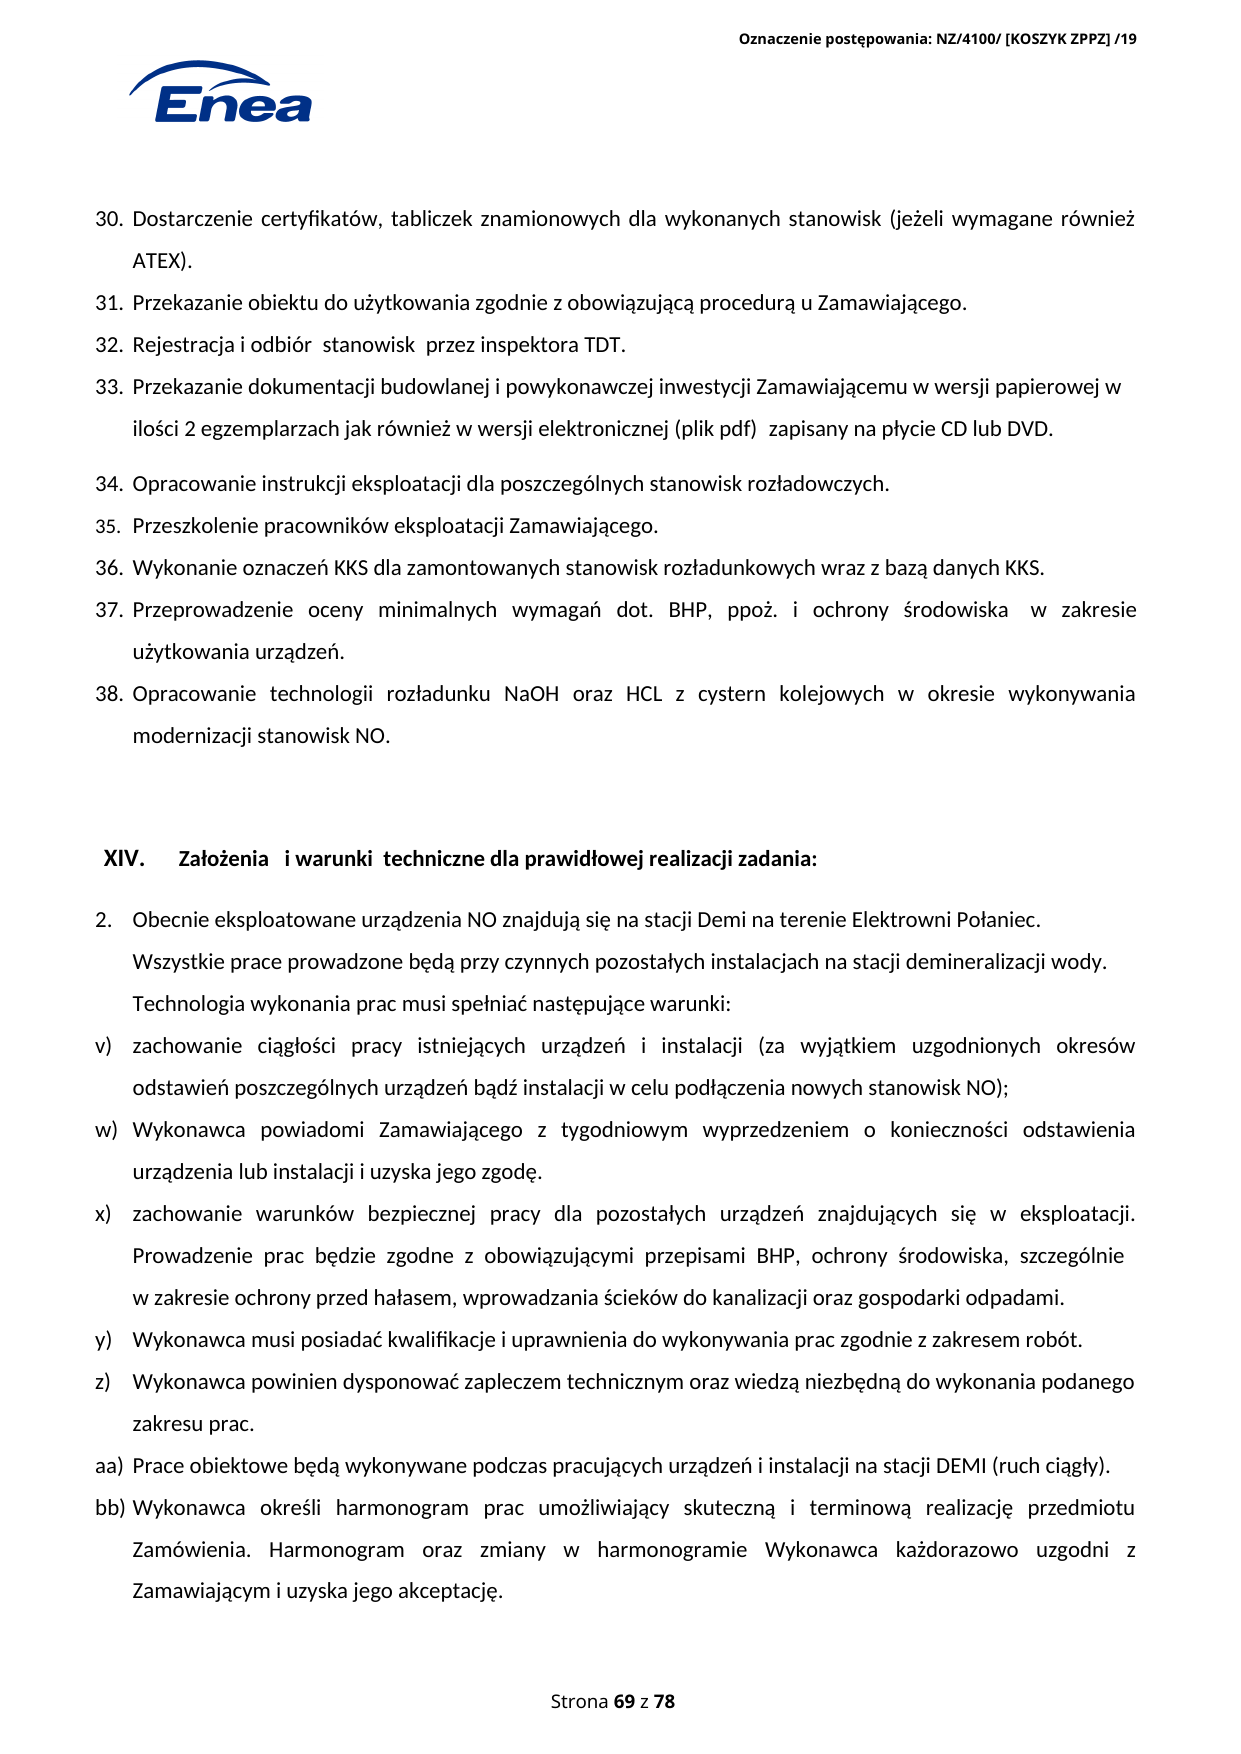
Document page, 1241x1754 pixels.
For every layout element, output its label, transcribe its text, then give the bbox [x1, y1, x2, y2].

list Przeszkolenie pracowników eksploatacji Zamawiającego. [95, 511, 1137, 539]
list Obecnie eksploatowane urządzenia NO znajdują się na stacji Demi na terenie Elektrowni Połaniec. Wszystkie prace prowadzone będą przy czynnych pozostałych instalacjach na stacji demineralizacji wody. Technologia wykonania prac musi spełniać następujące warunki: [95, 905, 1137, 1017]
list zachowanie warunków bezpiecznej pracy dla pozostałych urządzeń znajdujących się w eksploatacji. Prowadzenie prac będzie zgodne z obowiązującymi przepisami BHP, ochrony środowiska, szczególnie w zakresie ochrony przed hałasem, wprowadzania ścieków do kanalizacji oraz gospodarki odpadami. [95, 1199, 1137, 1311]
list Opracowanie instrukcji eksploatacji dla poszczególnych stanowisk rozładowczych. [95, 469, 1137, 497]
list Przekazanie dokumentacji budowlanej i powykonawczej inwestycji Zamawiającemu w wersji papierowej w ilości 2 egzemplarzach jak również w wersji elektronicznej (plik pdf) zapisany na płycie CD lub DVD. [95, 372, 1137, 442]
list Wykonawca określi harmonogram prac umożliwiający skuteczną i terminową realizację przedmiotu Zamówienia. Harmonogram oraz zmiany w harmonogramie Wykonawca każdorazowo uzgodni z Zamawiającym i uzyska jego akceptację. [95, 1493, 1137, 1605]
list Przeprowadzenie oceny minimalnych wymagań dot. BHP, ppoż. i ochrony środowiska w zakresie użytkowania urządzeń. [95, 595, 1137, 665]
list zachowanie ciągłości pracy istniejących urządzeń i instalacji (za wyjątkiem uzgodnionych okresów odstawień poszczególnych urządzeń bądź instalacji w celu podłączenia nowych stanowisk NO); [95, 1031, 1137, 1101]
list Przekazanie obiektu do użytkowania zgodnie z obowiązującą procedurą u Zamawiającego. [95, 288, 1137, 317]
list Rejestracja i odbiór stanowisk przez inspektora TDT. [95, 331, 1137, 358]
list Wykonanie oznaczeń KKS dla zamontowanych stanowisk rozładunkowych wraz z bazą danych KKS. [95, 553, 1137, 581]
picture [117, 50, 324, 124]
list Opracowanie technologii rozładunku NaOH oraz HCL z cystern kolejowych w okresie wykonywania modernizacji stanowisk NO. [95, 679, 1137, 749]
list Wykonawca musi posiadać kwalifikacje i uprawnienia do wykonywania prac zgodnie z zakresem robót. [95, 1325, 1137, 1353]
list Wykonawca powiadomi Zamawiającego z tygodniowym wyprzedzeniem o konieczności odstawienia urządzenia lub instalacji i uzyska jego zgodę. [95, 1115, 1137, 1185]
list Wykonawca powinien dysponować zapleczem technicznym oraz wiedzą niezbędną do wykonania podanego zakresu prac. [95, 1367, 1137, 1437]
list Prace obiektowe będą wykonywane podczas pracujących urządzeń i instalacji na stacji DEMI (ruch ciągły). [95, 1451, 1137, 1479]
list Założenia i warunki techniczne dla prawidłowej realizacji zadania: [103, 840, 1137, 872]
list Dostarczenie certyfikatów, tabliczek znamionowych dla wykonanych stanowisk (jeżeli wymagane również ATEX). [95, 204, 1137, 274]
